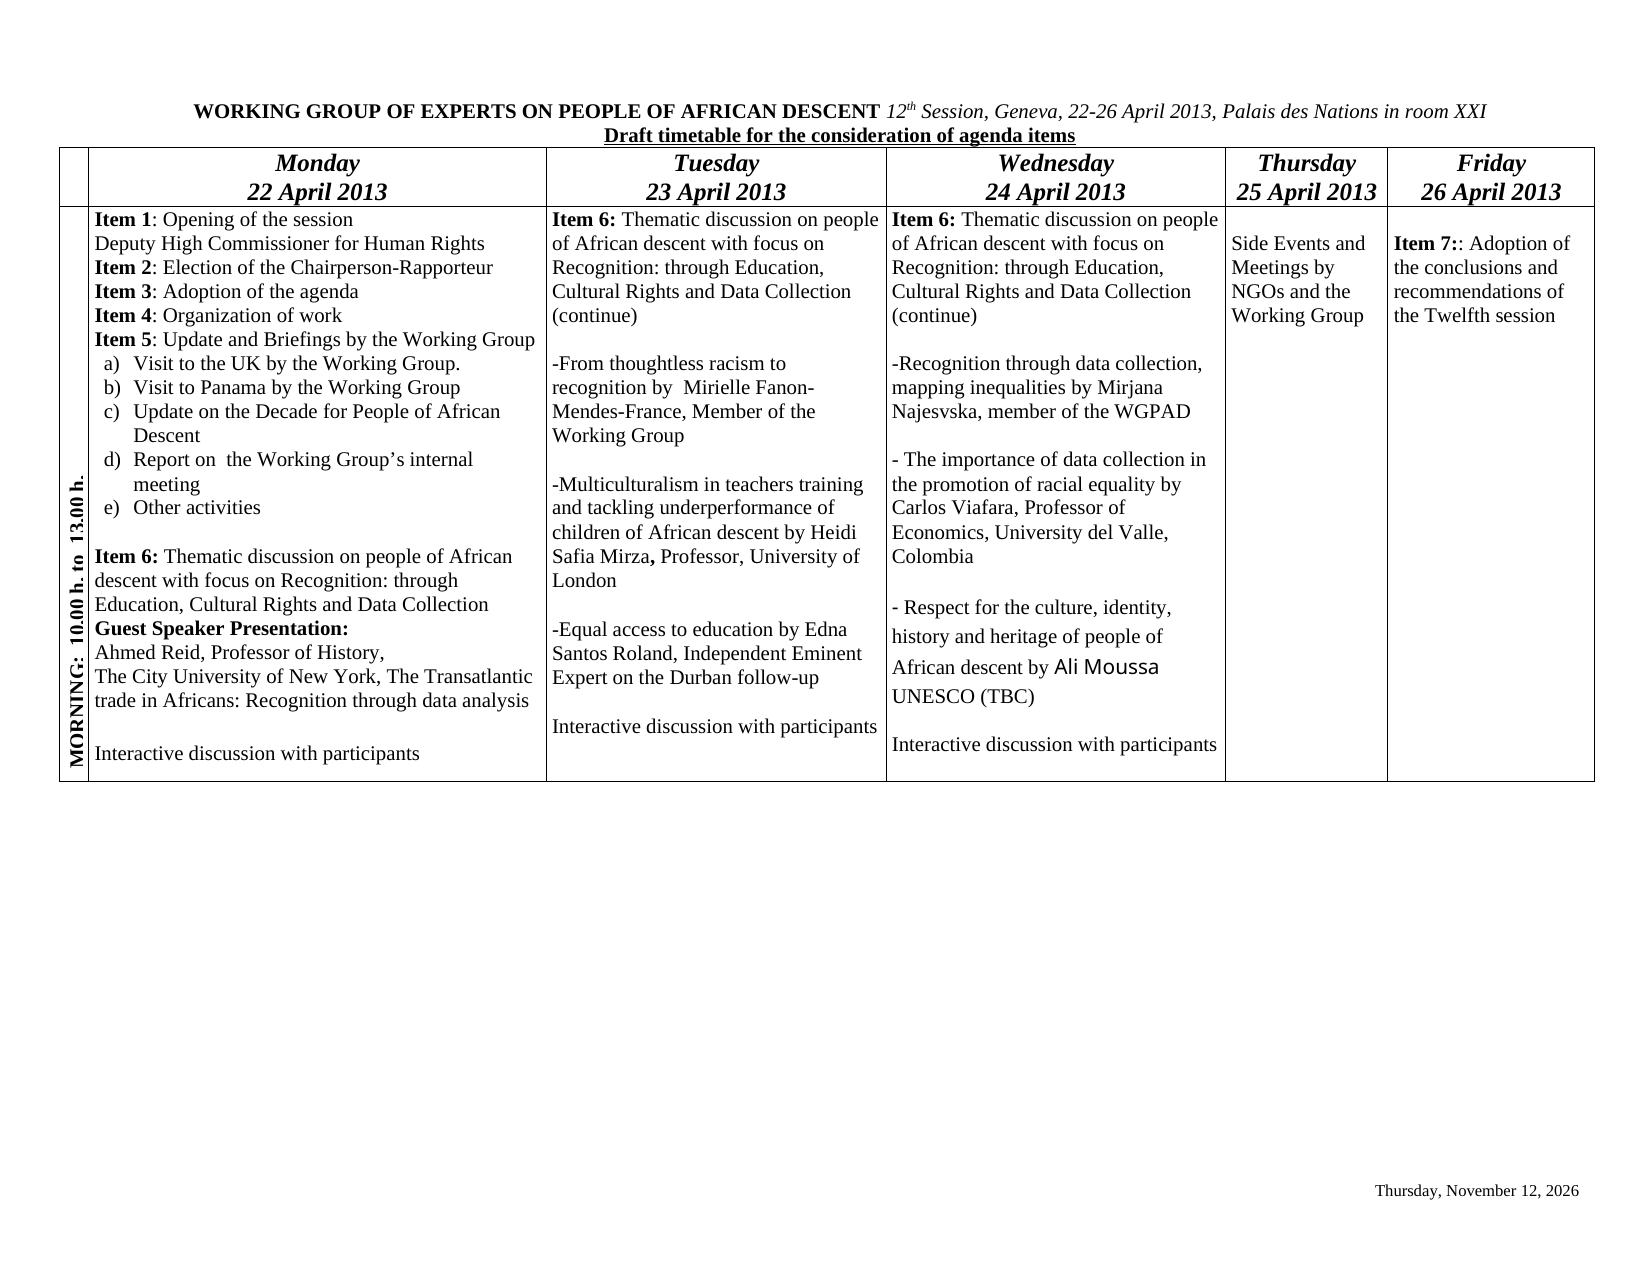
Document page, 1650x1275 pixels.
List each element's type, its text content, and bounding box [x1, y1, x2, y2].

table_cell Item 7:: Adoption of the conclusions and recommendations of the Twelfth session [1388, 207, 1594, 781]
text WORKING GROUP OF EXPERTS ON PEOPLE OF AFRICAN DESCENT 12th Session, Geneva, 22-26 April 2013, Palais des Nations in room XXI [59, 99, 1620, 123]
table_header Wednesday 24 April 2013 [887, 148, 1225, 206]
table_header Thursday 25 April 2013 [1226, 148, 1387, 206]
table_cell Item 6: Thematic discussion on people of African descent with focus on Recognition: through Education, Cultural Rights and Data Collection (continue) -Recognition through data collection, mapping inequalities by Mirjana Najesvska, member of the WGPAD - The importance of data collection in the promotion of racial equality by Carlos Viafara, Professor of Economics, University del Valle, Colombia - Respect for the culture, identity, history and heritage of people of African descent by Ali Moussa UNESCO (TBC) Interactive discussion with participants [887, 207, 1225, 781]
table_cell Item 1: Opening of the session Deputy High Commissioner for Human Rights Item 2: Election of the Chairperson-Rapporteur Item 3: Adoption of the agenda Item 4: Organization of work Item 5: Update and Briefings by the Working Group Visit to the UK by the Working Group. Visit to Panama by the Working Group Update on the Decade for People of African Descent Report on the Working Group’s internal meeting Other activities Item 6: Thematic discussion on people of African descent with focus on Recognition: through Education, Cultural Rights and Data Collection Guest Speaker Presentation: Ahmed Reid, Professor of History, The City University of New York, The Transatlantic trade in Africans: Recognition through data analysis Interactive discussion with participants [89, 207, 546, 781]
table_cell Side Events and Meetings by NGOs and the Working Group [1226, 207, 1387, 781]
table_header Tuesday 23 April 2013 [547, 148, 886, 206]
table_cell MORNING: 10.00 h. to 13.00 h. [60, 207, 88, 781]
table_header Friday 26 April 2013 [1388, 148, 1594, 206]
table_header [60, 148, 88, 206]
text Draft timetable for the consideration of agenda items [59, 123, 1620, 147]
table_header Monday 22 April 2013 [89, 148, 546, 206]
table_cell Item 6: Thematic discussion on people of African descent with focus on Recognition: through Education, Cultural Rights and Data Collection (continue) -From thoughtless racism to recognition by Mirielle Fanon-Mendes-France, Member of the Working Group -Multiculturalism in teachers training and tackling underperformance of children of African descent by Heidi Safia Mirza, Professor, University of London -Equal access to education by Edna Santos Roland, Independent Eminent Expert on the Durban follow-up Interactive discussion with participants [547, 207, 886, 781]
